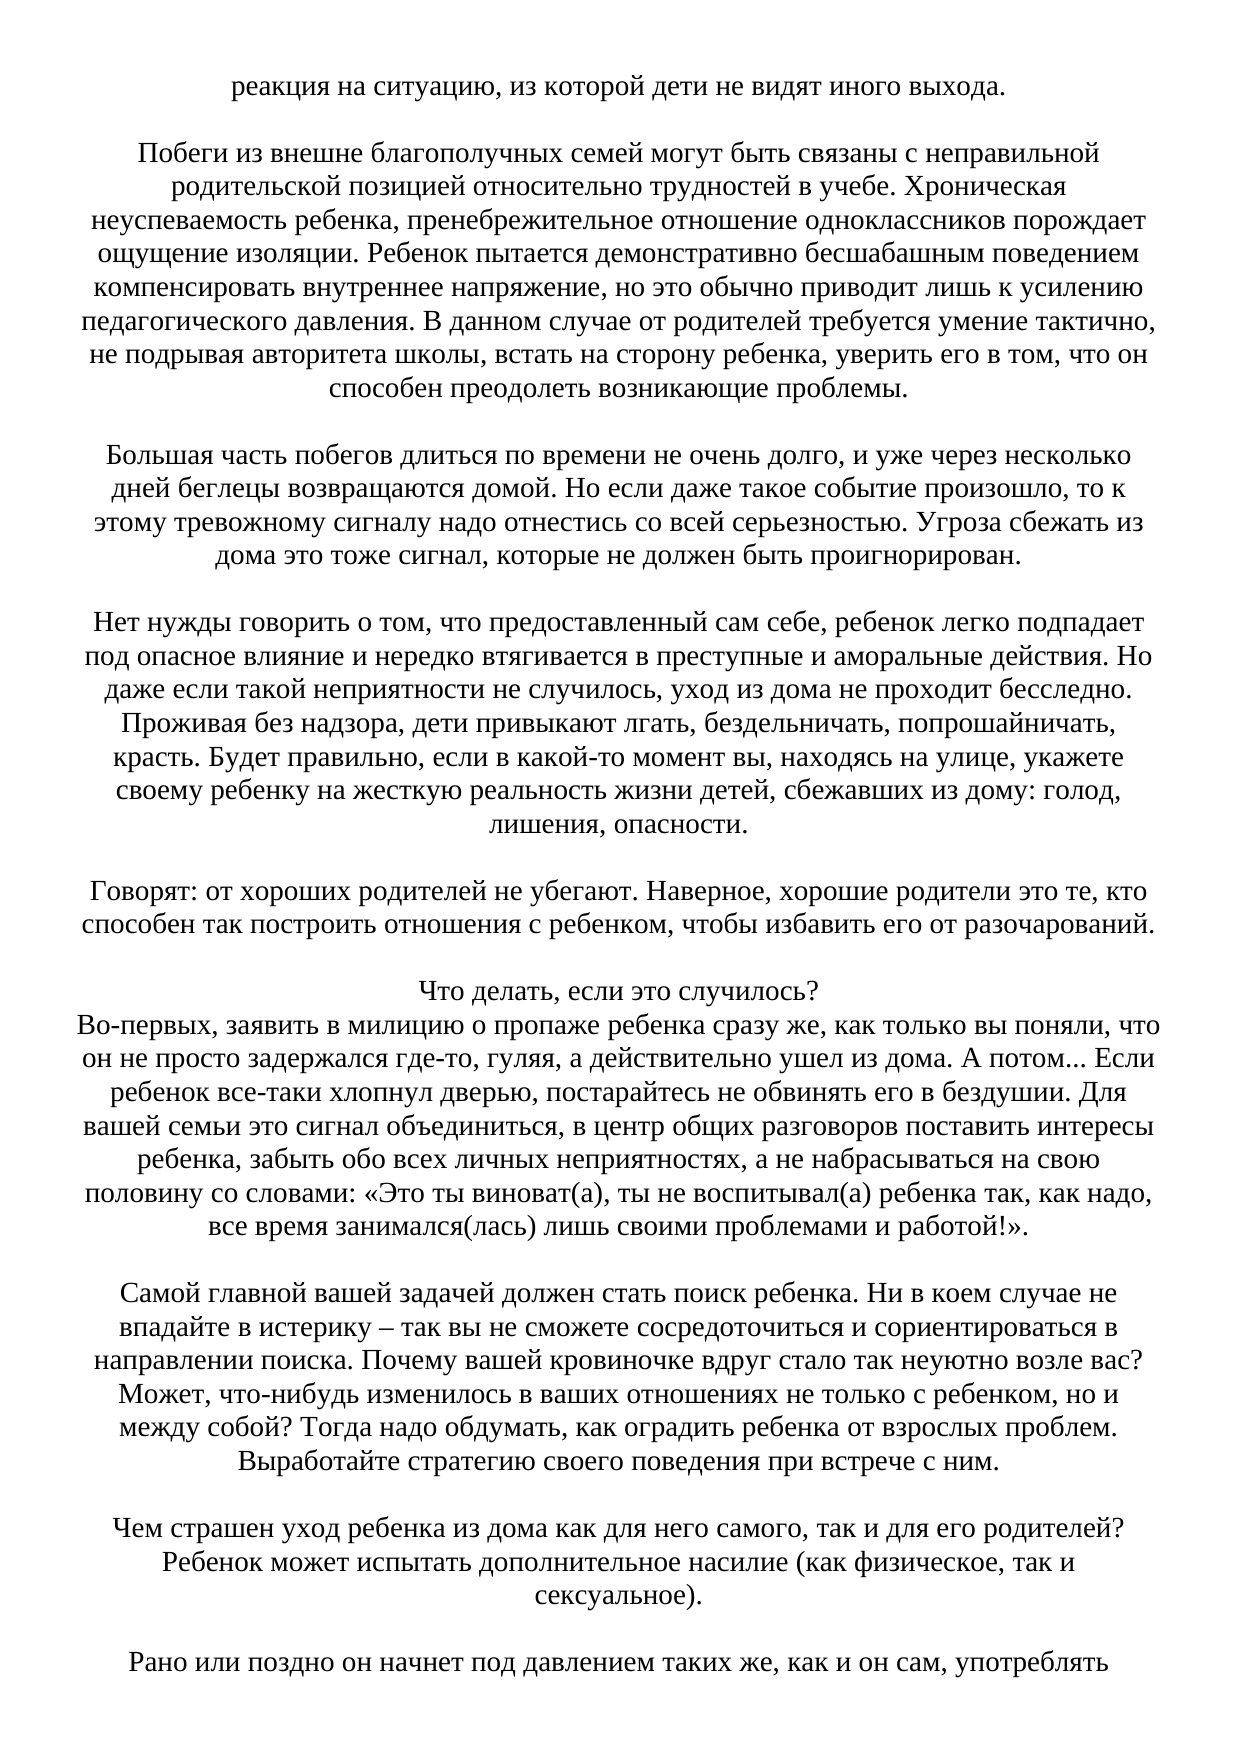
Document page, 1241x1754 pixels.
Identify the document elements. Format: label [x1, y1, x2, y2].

text [75, 68, 1162, 1678]
